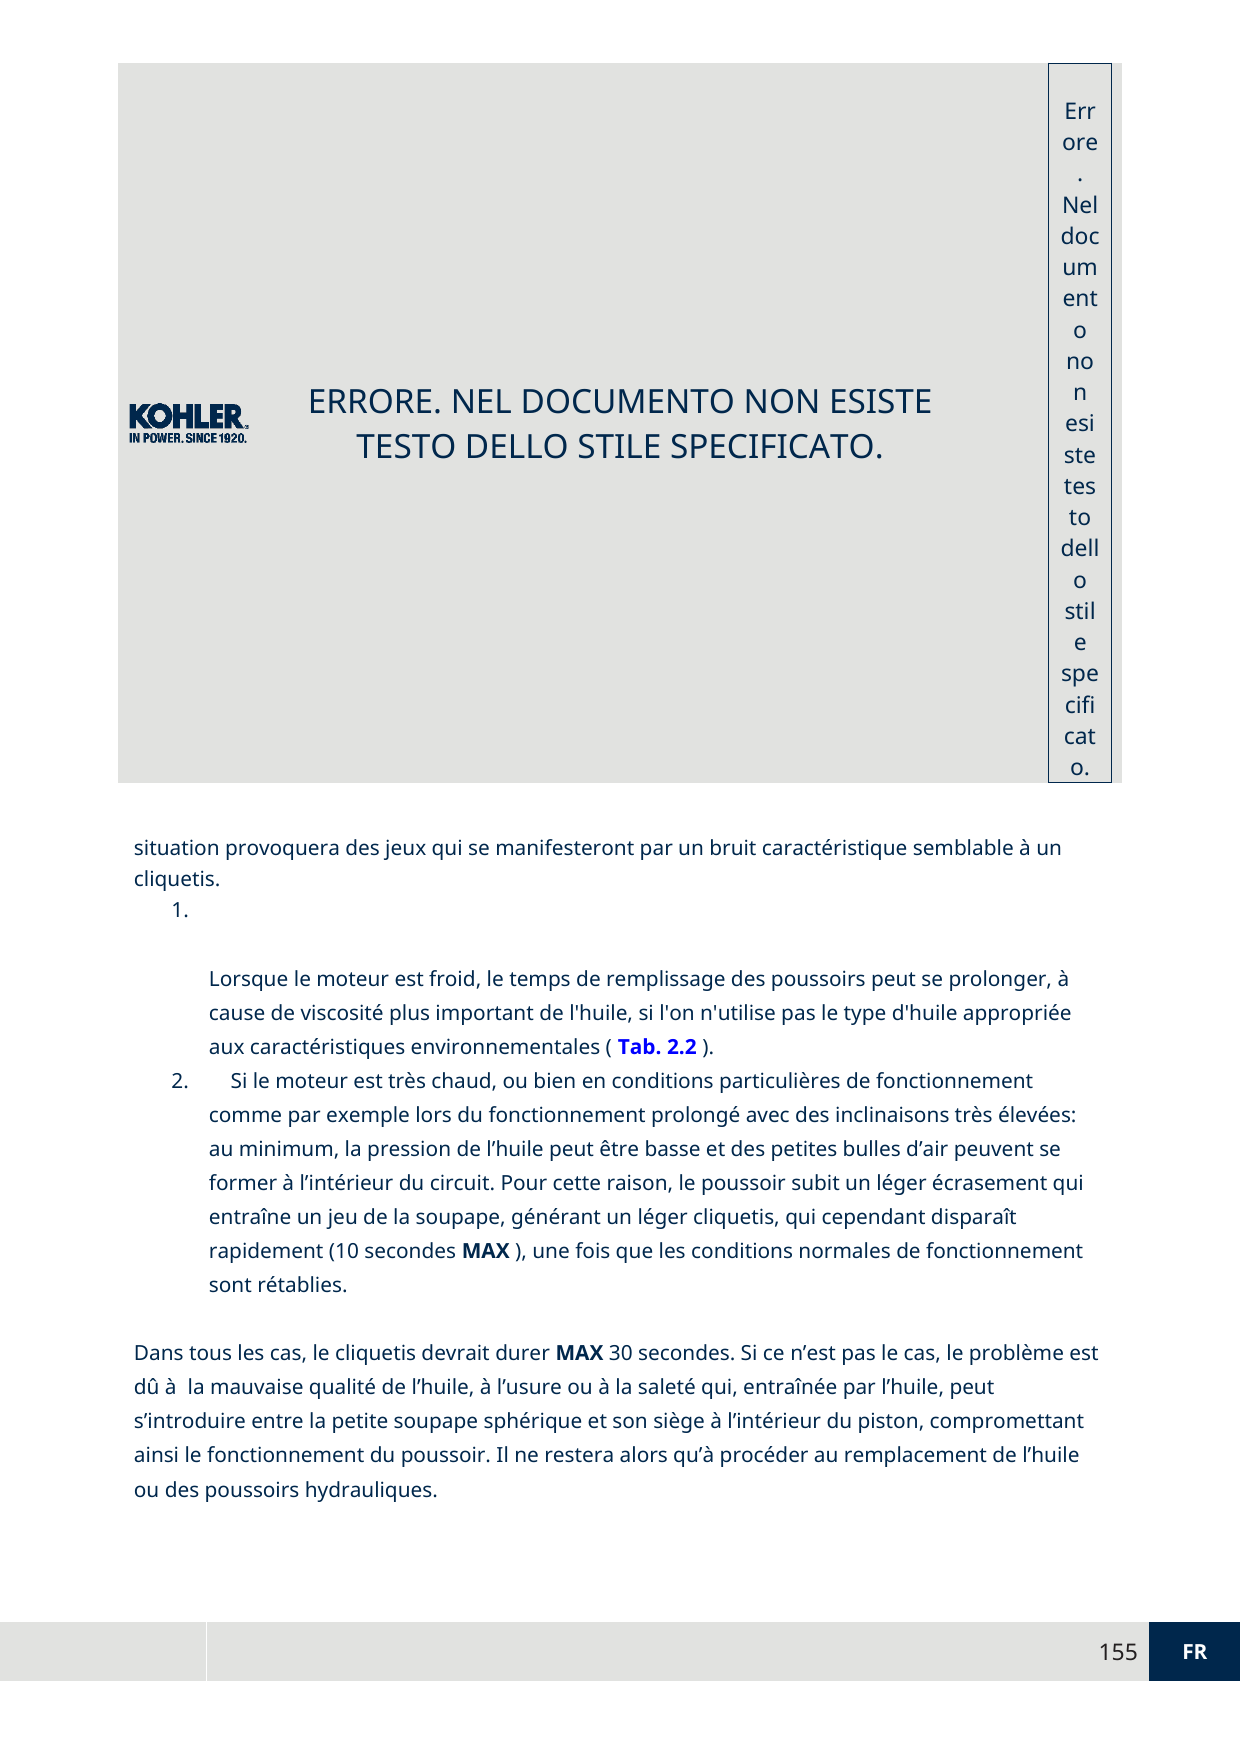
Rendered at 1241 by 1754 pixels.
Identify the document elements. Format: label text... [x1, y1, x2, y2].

picture [129, 403, 249, 443]
table_header 2.16.4.2 Situations difficiles de fonctionnement: Pour que les poussoirs hydrauliques puissent fonctionner correctement, il est fondamental que la chambre de pression du petit piston 3 soit toujours pleine d’huile. Dans certaines conditions, cela ne peut avoir lieu (à cause du fait que les écoulements d'huile, lorsque le moteur est à l’arrêt, peuvent également arriver à vider partiellement les poussoirs): cette situation provoquera des jeux qui se manifesteront par un bruit caractéristique semblable à un cliquetis. Lorsque le moteur est froid, le temps de remplissage des poussoirs peut se prolonger, à cause de viscosité plus important de l'huile, si l'on n'utilise pas le type d'huile appropriée aux caractéristiques environnementales ( Tab. 2.2 ). Si le moteur est très chaud, ou bien en conditions particulières de fonctionnement comme par exemple lors du fonctionnement prolongé avec des inclinaisons très élevées: au minimum, la pression de l’huile peut être basse et des petites bulles d’air peuvent se former à l’intérieur du circuit. Pour cette raison, le poussoir subit un léger écrasement qui entraîne un jeu de la soupape, générant un léger cliquetis, qui cependant disparaît rapidement (10 secondes MAX ), une fois que les conditions normales de fonctionnement sont rétablies. Dans tous les cas, le cliquetis devrait durer MAX 30 secondes. Si ce n’est pas le cas, le problème est dû à la mauvaise qualité de l’huile, à l’usure ou à la saleté qui, entraînée par l’huile, peut s’introduire entre la petite soupape sphérique et son siège à l’intérieur du piston, compromettant ainsi le fonctionnement du poussoir. Il ne restera alors qu’à procéder au remplacement de l’huile ou des poussoirs hydrauliques. La persistance du cliquetis ou d’un bruit anormal pendant de longues périodes doit faire l’objet d’une inspection pour éviter tout dysfonctionnement et, si nécessaire, les poussoirs hydrauliques et l’huile moteur doivent être remplacés. [118, 815, 1122, 1555]
